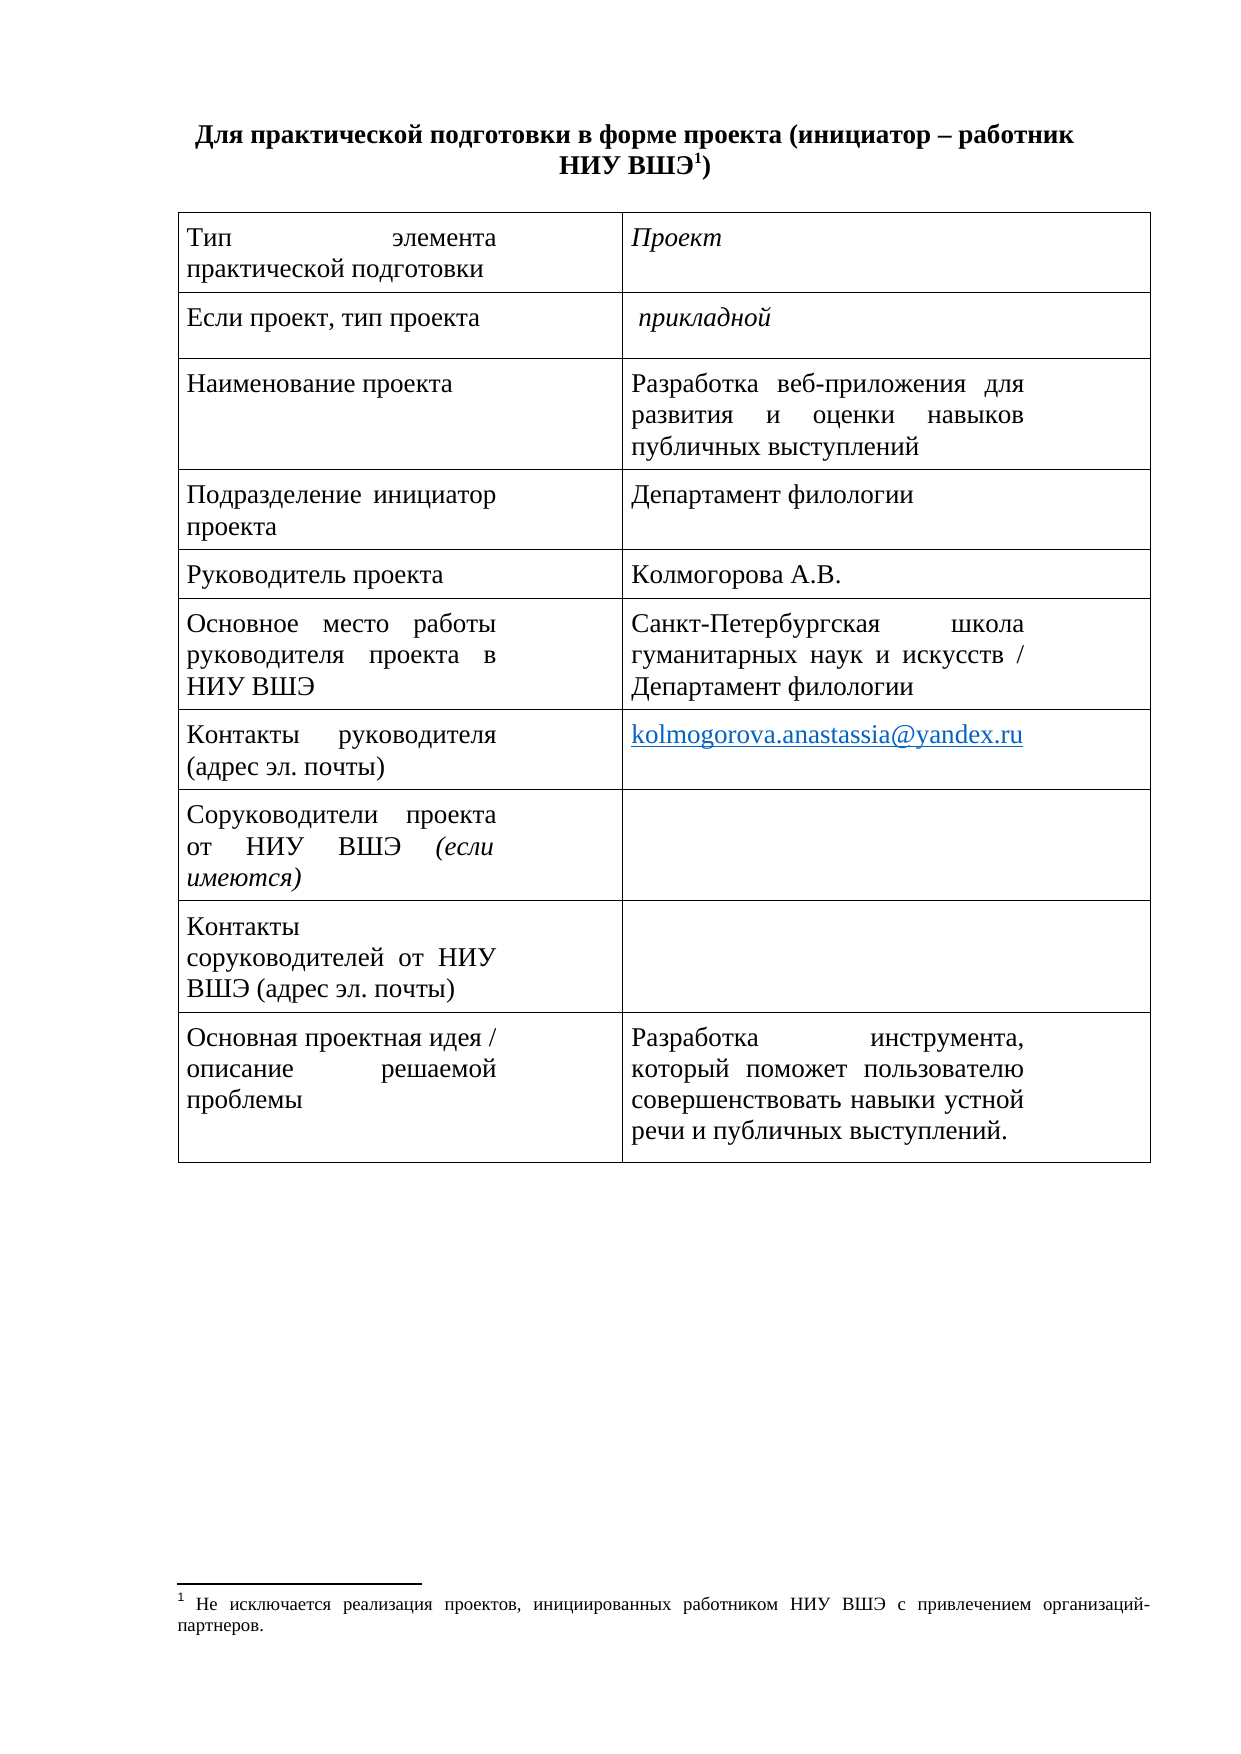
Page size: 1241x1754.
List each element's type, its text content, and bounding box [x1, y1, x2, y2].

table_cell Подразделение инициатор проекта [179, 470, 622, 549]
table_cell Колмогорова А.В. [623, 550, 1150, 598]
table_cell прикладной [623, 293, 1150, 358]
table_cell Если проект, тип проекта [179, 293, 622, 358]
text Для практической подготовки в форме проекта (инициатор – работник НИУ ВШЭ) [177, 118, 1093, 180]
table_header Проект [623, 213, 1150, 292]
table_cell kolmogorova.anastassia@yandex.ru [623, 710, 1150, 789]
table_cell Департамент филологии [623, 470, 1150, 549]
table_cell Разработка инструмента, который поможет пользователю совершенствовать навыки устной речи и публичных выступлений. [623, 1013, 1150, 1162]
table_cell Санкт-Петербургская школа гуманитарных наук и искусств / Департамент филологии [623, 599, 1150, 709]
table_cell Разработка веб-приложения для развития и оценки навыков публичных выступлений [623, 359, 1150, 469]
table_cell Основная проектная идея / описание решаемой проблемы [179, 1013, 622, 1162]
table_cell Основное место работы руководителя проекта в НИУ ВШЭ [179, 599, 622, 709]
table_header Тип элемента практической подготовки [179, 213, 622, 292]
table_cell Наименование проекта [179, 359, 622, 469]
table_cell Контакты руководителя (адрес эл. почты) [179, 710, 622, 789]
table_cell [623, 901, 1150, 1012]
table_cell Контакты соруководителей от НИУ ВШЭ (адрес эл. почты) [179, 901, 622, 1012]
table_cell [623, 790, 1150, 900]
table_cell Соруководители проекта от НИУ ВШЭ (если имеются) [179, 790, 622, 900]
table_cell Руководитель проекта [179, 550, 622, 598]
